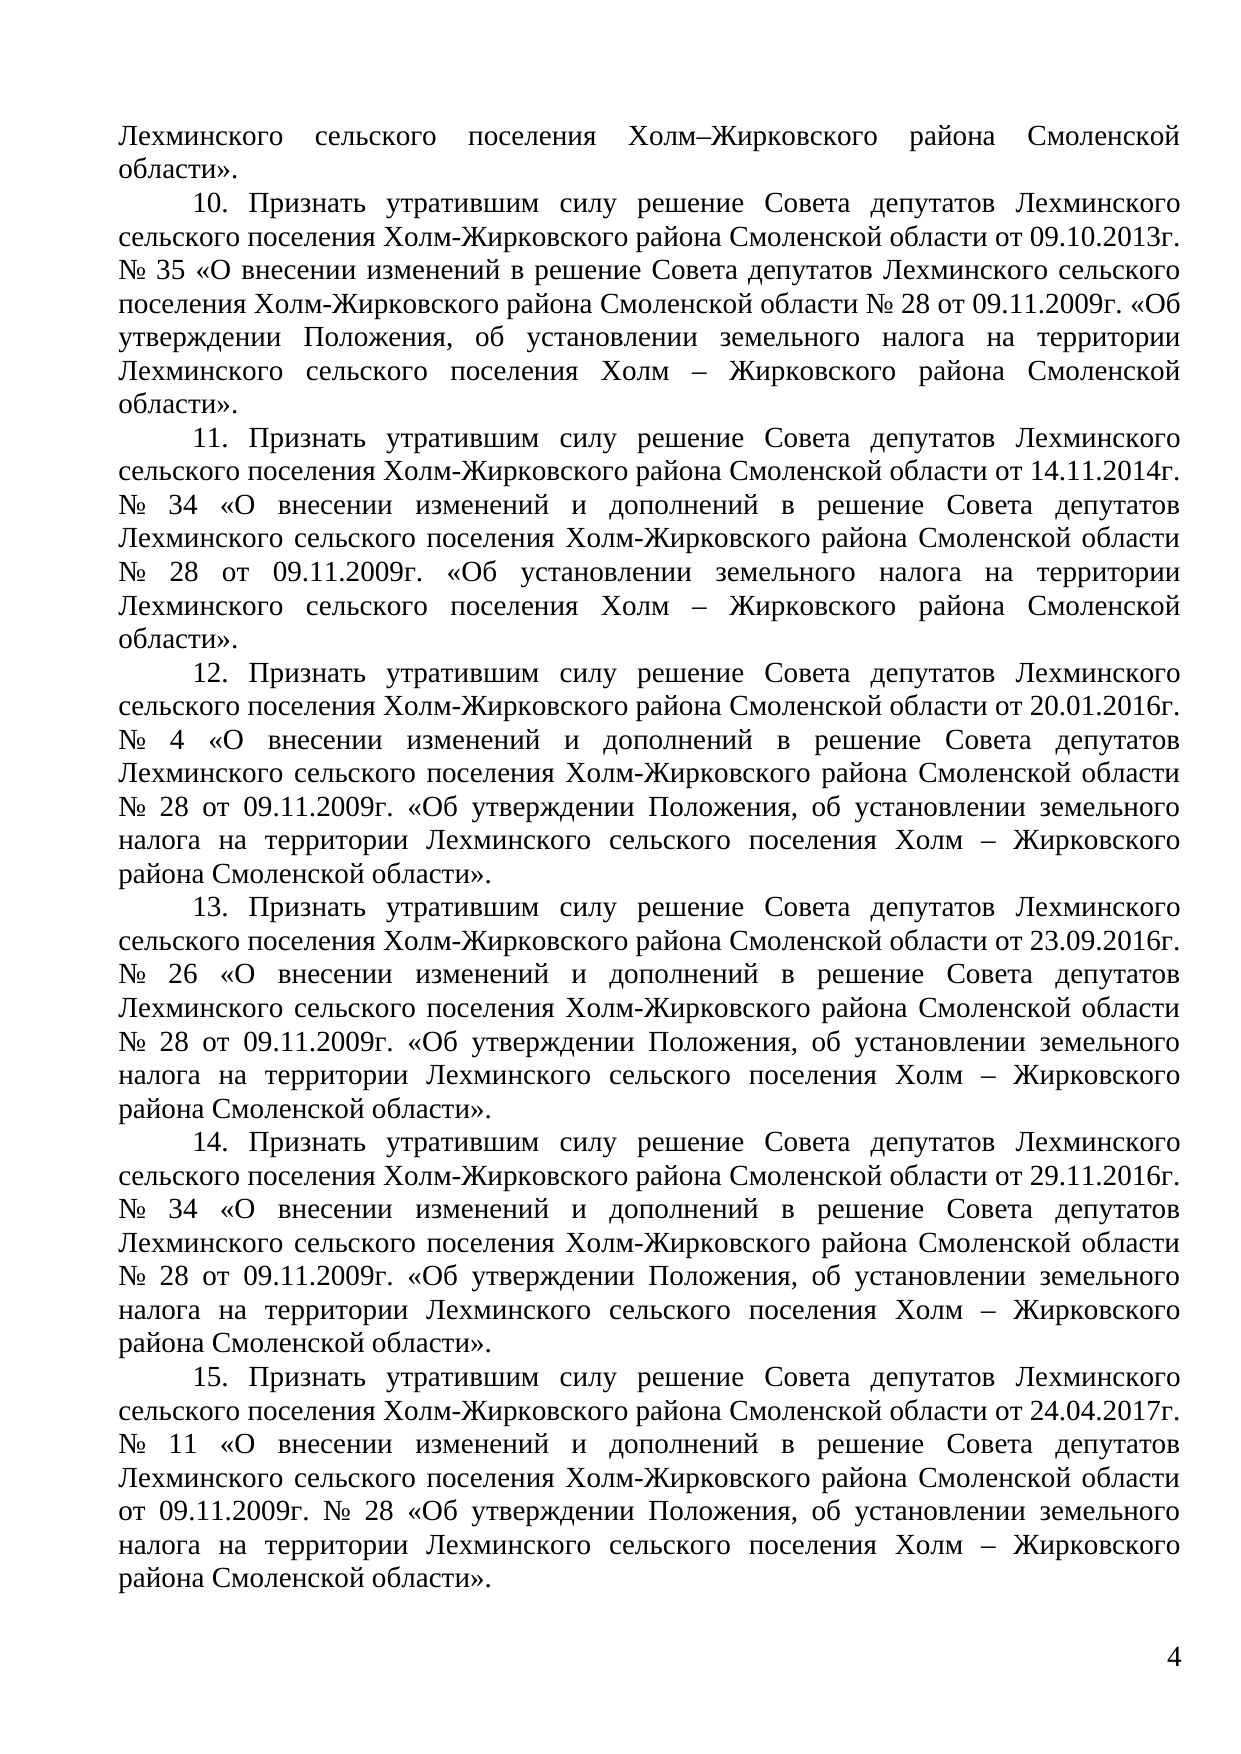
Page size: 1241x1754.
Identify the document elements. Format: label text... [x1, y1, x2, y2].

text 10. Признать утратившим силу решение Совета депутатов Лехминского сельского поселения Холм-Жирковского района Смоленской области от 09.10.2013г. № 35 «О внесении изменений в решение Совета депутатов Лехминского сельского поселения Холм-Жирковского района Смоленской области № 28 от 09.11.2009г. «Об утверждении Положения, об установлении земельного налога на территории Лехминского сельского поселения Холм – Жирковского района Смоленской области». [118, 185, 1181, 420]
text 15. Признать утратившим силу решение Совета депутатов Лехминского сельского поселения Холм-Жирковского района Смоленской области от 24.04.2017г. № 11 «О внесении изменений и дополнений в решение Совета депутатов Лехминского сельского поселения Холм-Жирковского района Смоленской области от 09.11.2009г. № 28 «Об утверждении Положения, об установлении земельного налога на территории Лехминского сельского поселения Холм – Жирковского района Смоленской области». [118, 1359, 1181, 1594]
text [118, 118, 1181, 185]
text 11. Признать утратившим силу решение Совета депутатов Лехминского сельского поселения Холм-Жирковского района Смоленской области от 14.11.2014г. № 34 «О внесении изменений и дополнений в решение Совета депутатов Лехминского сельского поселения Холм-Жирковского района Смоленской области № 28 от 09.11.2009г. «Об установлении земельного налога на территории Лехминского сельского поселения Холм – Жирковского района Смоленской области». [118, 420, 1181, 655]
text 12. Признать утратившим силу решение Совета депутатов Лехминского сельского поселения Холм-Жирковского района Смоленской области от 20.01.2016г. № 4 «О внесении изменений и дополнений в решение Совета депутатов Лехминского сельского поселения Холм-Жирковского района Смоленской области № 28 от 09.11.2009г. «Об утверждении Положения, об установлении земельного налога на территории Лехминского сельского поселения Холм – Жирковского района Смоленской области». [118, 655, 1181, 889]
text 13. Признать утратившим силу решение Совета депутатов Лехминского сельского поселения Холм-Жирковского района Смоленской области от 23.09.2016г. № 26 «О внесении изменений и дополнений в решение Совета депутатов Лехминского сельского поселения Холм-Жирковского района Смоленской области № 28 от 09.11.2009г. «Об утверждении Положения, об установлении земельного налога на территории Лехминского сельского поселения Холм – Жирковского района Смоленской области». [118, 889, 1181, 1124]
text 14. Признать утратившим силу решение Совета депутатов Лехминского сельского поселения Холм-Жирковского района Смоленской области от 29.11.2016г. № 34 «О внесении изменений и дополнений в решение Совета депутатов Лехминского сельского поселения Холм-Жирковского района Смоленской области № 28 от 09.11.2009г. «Об утверждении Положения, об установлении земельного налога на территории Лехминского сельского поселения Холм – Жирковского района Смоленской области». [118, 1124, 1181, 1359]
